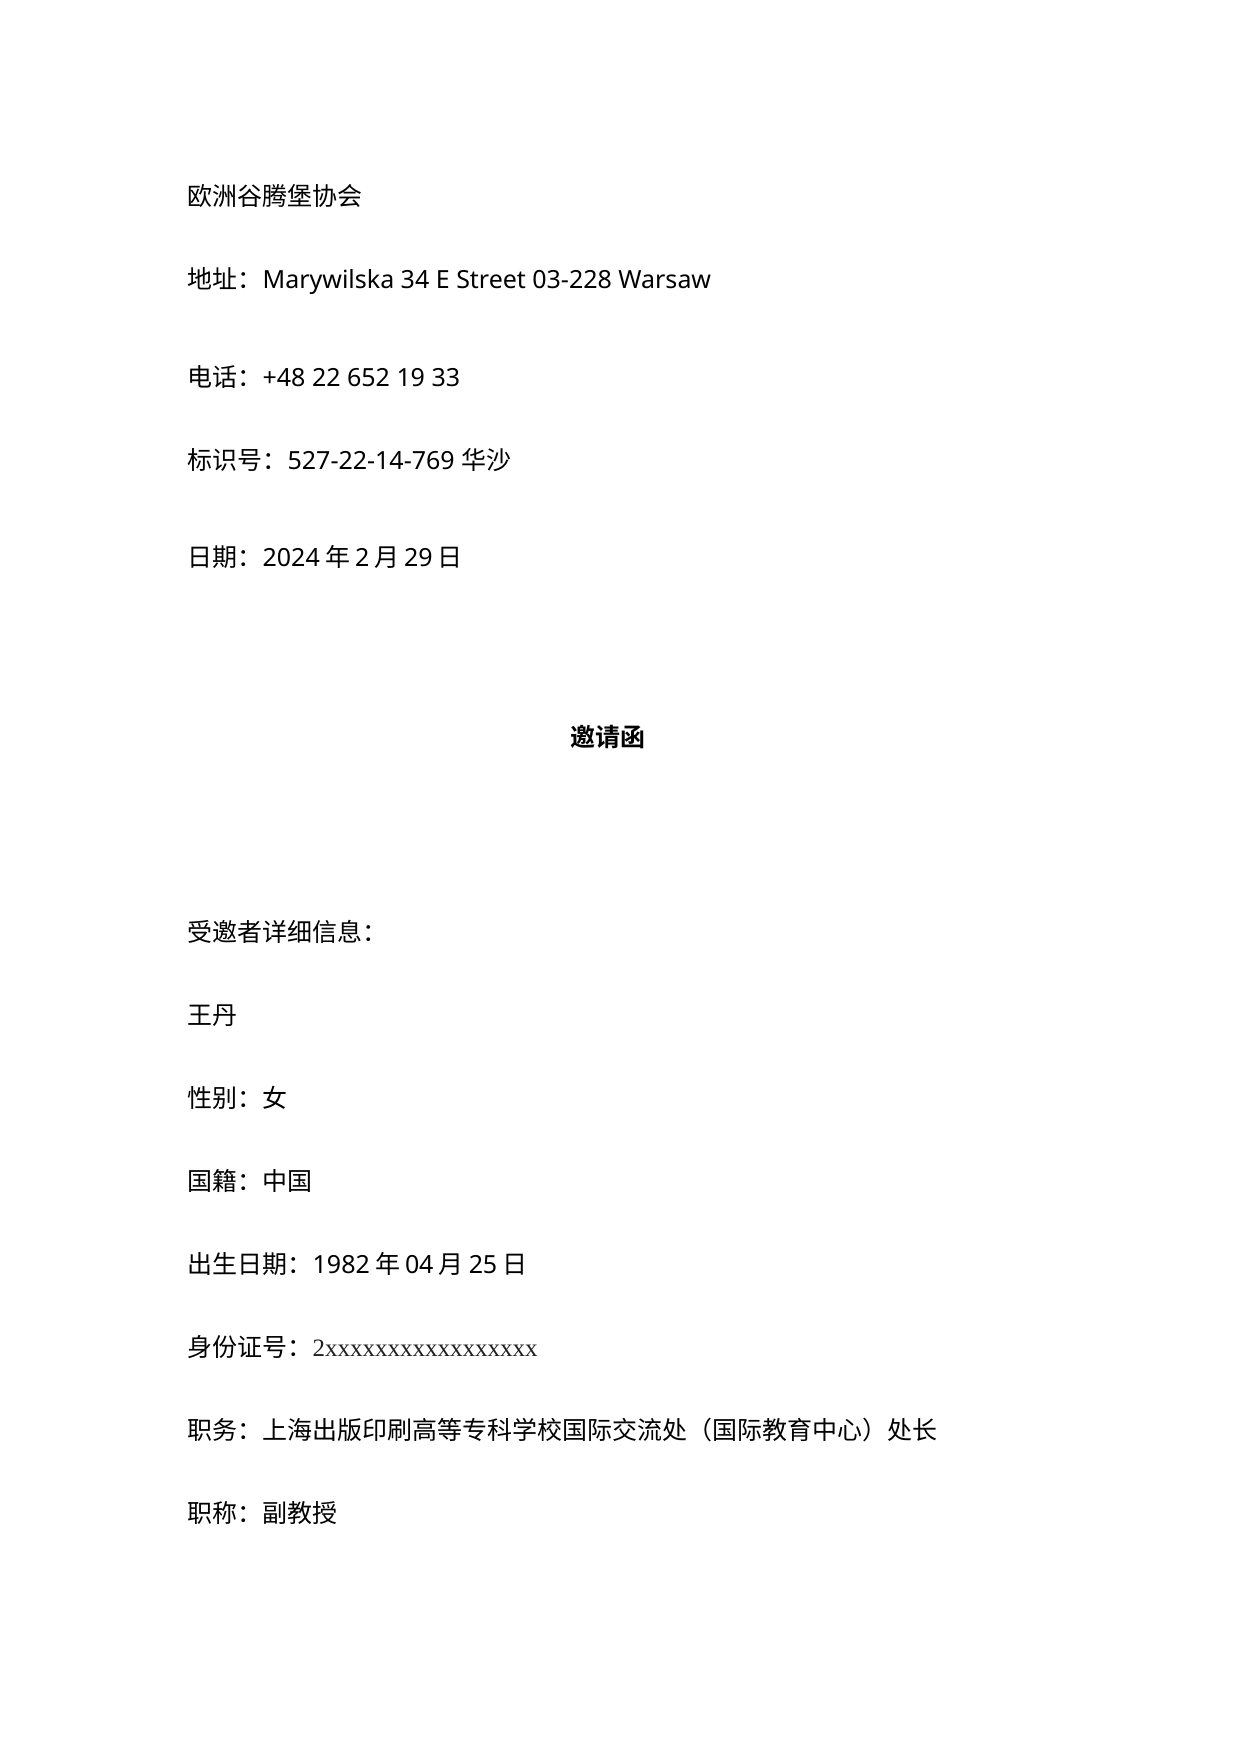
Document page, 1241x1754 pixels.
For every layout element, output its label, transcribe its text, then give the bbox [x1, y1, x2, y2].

text 性别：女 [187, 1064, 1053, 1129]
text 欧洲谷腾堡协会 [187, 162, 1053, 227]
text 王丹 [187, 981, 1053, 1046]
text 职称：副教授 [187, 1479, 1053, 1544]
text 职务：上海出版印刷高等专科学校国际交流处（国际教育中心）处长 [187, 1396, 1053, 1461]
text 邀请函 受邀者详细信息： [187, 703, 1053, 963]
text 标识号：527-22-14-769 华沙 日期：2024年2月29日 [187, 426, 1053, 686]
text 身份证号：2xxxxxxxxxxxxxxxxx [187, 1313, 1053, 1378]
text 国籍：中国 [187, 1147, 1053, 1212]
text 地址：Marywilska 34 E Street 03-228 Warsaw 电话：+48 22 652 19 33 [187, 245, 1053, 408]
text 出生日期：1982年04月25日 [187, 1230, 1053, 1295]
